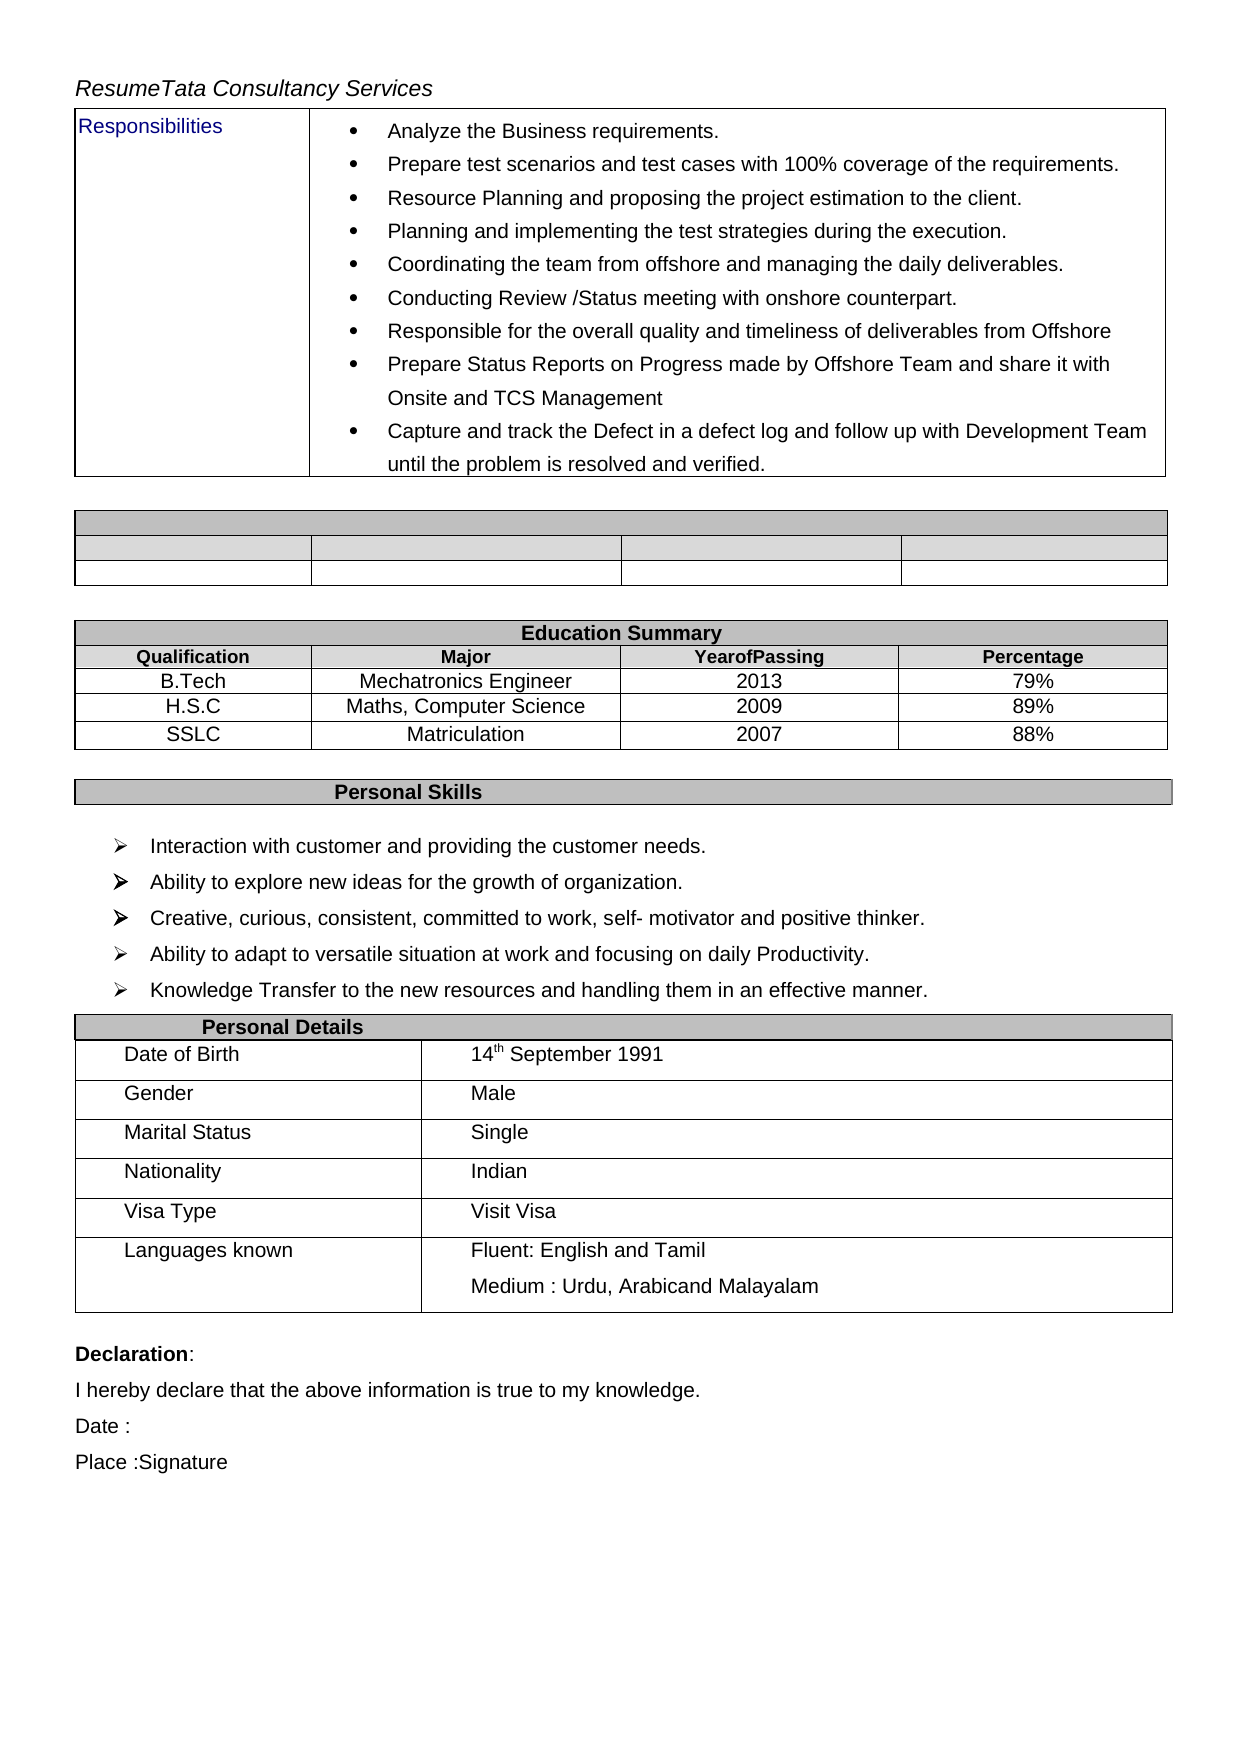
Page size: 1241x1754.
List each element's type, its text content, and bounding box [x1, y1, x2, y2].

table_cell Major [312, 646, 620, 667]
table_cell Maths, Computer Science [312, 694, 620, 721]
table_cell 2007 [621, 722, 898, 749]
list Interaction with customer and providing the customer needs. [112, 833, 1165, 858]
table_cell Visit Visa [422, 1199, 1172, 1237]
table_cell [312, 561, 621, 585]
text Declaration: [75, 1342, 1165, 1366]
table_cell Languages known [76, 1238, 421, 1312]
table_cell 2009 [621, 694, 898, 721]
table_cell [622, 561, 901, 585]
table_header Date of Birth [76, 1041, 421, 1080]
table_cell H.S.C [76, 694, 311, 721]
table_cell Visa Type [76, 1199, 421, 1237]
list Knowledge Transfer to the new resources and handling them in an effective manner. [112, 978, 1165, 1002]
table_cell [902, 561, 1167, 585]
table_cell Responsibilities [76, 109, 309, 476]
table_cell [76, 536, 311, 560]
table_cell Percentage [899, 646, 1167, 667]
table_header [76, 511, 1167, 535]
table_cell 2013 [621, 669, 898, 693]
table_cell Fluent: English and Tamil Medium : Urdu, Arabicand Malayalam [422, 1238, 1172, 1312]
table_cell 89% [899, 694, 1167, 721]
table_cell [312, 536, 621, 560]
table_cell Qualification [76, 646, 311, 667]
table_cell Nationality [76, 1159, 421, 1197]
table_cell SSLC [76, 722, 311, 749]
list Ability to adapt to versatile situation at work and focusing on daily Productivity. [112, 942, 1165, 966]
list Creative, curious, consistent, committed to work, self- motivator and positive thinker. [112, 906, 1165, 930]
table_cell Matriculation [312, 722, 620, 749]
table_header Personal Details [76, 1015, 1171, 1039]
table_header 14th September 1991 [422, 1041, 1172, 1080]
list Ability to explore new ideas for the growth of organization. [112, 869, 1165, 894]
table_cell 79% [899, 669, 1167, 693]
table_header Education Summary [76, 621, 1167, 645]
text Date : [75, 1414, 1165, 1438]
table_cell Single [422, 1120, 1172, 1158]
table_cell Gender [76, 1081, 421, 1119]
table_cell 88% [899, 722, 1167, 749]
table_cell [622, 536, 901, 560]
table_cell Marital Status [76, 1120, 421, 1158]
table_cell [902, 536, 1167, 560]
table_cell B.Tech [76, 669, 311, 693]
table_cell Indian [422, 1159, 1172, 1197]
text Place :Signature [75, 1449, 1165, 1473]
table_header Personal Skills [76, 780, 1171, 804]
table_cell [76, 561, 311, 585]
table_cell YearofPassing [621, 646, 898, 667]
table_cell Male [422, 1081, 1172, 1119]
text I hereby declare that the above information is true to my knowledge. [75, 1378, 1165, 1402]
table_cell Mechatronics Engineer [312, 669, 620, 693]
table_cell Analyze the Business requirements. Prepare test scenarios and test cases with 100% coverage of the requirements. Resource Planning and proposing the project estimation to the client. Planning and implementing the test strategies during the execution. Coordinating the team from offshore and managing the daily deliverables. Conducting Review /Status meeting with onshore counterpart. Responsible for the overall quality and timeliness of deliverables from Offshore Prepare Status Reports on Progress made by Offshore Team and share it with Onsite and TCS Management Capture and track the Defect in a defect log and follow up with Development Team until the problem is resolved and verified. [310, 109, 1165, 476]
